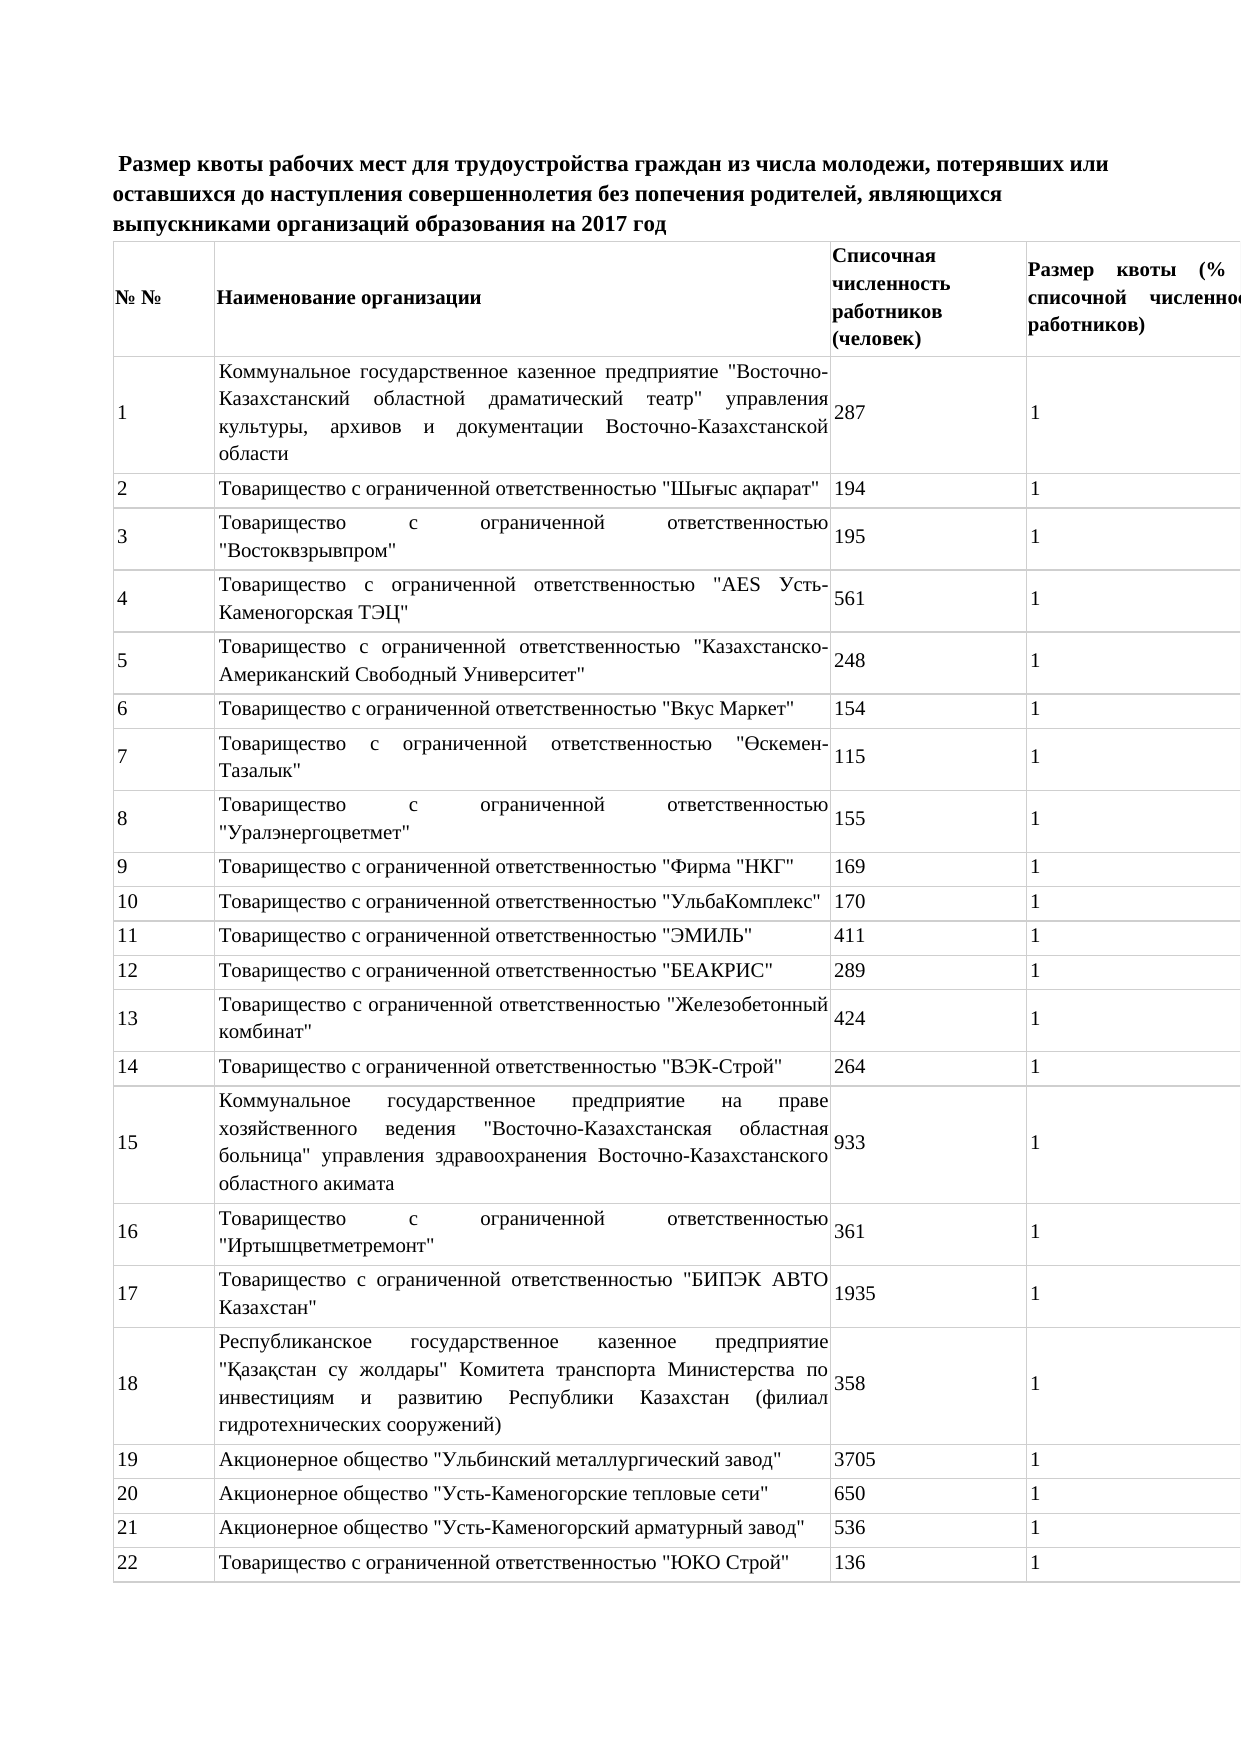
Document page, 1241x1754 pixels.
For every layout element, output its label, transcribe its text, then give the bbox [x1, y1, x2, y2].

table_cell 1 [1027, 695, 1240, 728]
table_cell 1 [1027, 1087, 1240, 1203]
table_cell 195 [831, 509, 1026, 569]
table_cell 5 [114, 633, 214, 693]
table_cell 1 [1027, 1514, 1240, 1547]
table_cell 1 [1027, 1479, 1240, 1512]
table_cell 287 [831, 357, 1026, 473]
table_cell 2 [114, 474, 214, 507]
table_cell 1 [1027, 1052, 1240, 1085]
table_cell 9 [114, 853, 214, 886]
table_cell 1 [1027, 571, 1240, 631]
table_cell 1 [1027, 474, 1240, 507]
table_cell Товарищество с ограниченной ответственностью "Иртышцветметремонт" [215, 1204, 830, 1264]
table_cell 15 [114, 1087, 214, 1203]
table_cell Товарищество с ограниченной ответственностью "БИПЭК АВТО Казахстан" [215, 1266, 830, 1327]
table_cell Товарищество с ограниченной ответственностью "ЮКО Строй" [215, 1548, 830, 1581]
table_cell Товарищество с ограниченной ответственностью "Железобетонный комбинат" [215, 990, 830, 1051]
table_cell Товарищество с ограниченной ответственностью "ВЭК-Строй" [215, 1052, 830, 1085]
table_cell 170 [831, 887, 1026, 920]
table_cell 1 [1027, 887, 1240, 920]
table_cell 11 [114, 922, 214, 955]
table_cell 154 [831, 695, 1026, 728]
table_cell Республиканское государственное казенное предприятие "Қазақстан су жолдары" Комитета транспорта Министерства по инвестициям и развитию Республики Казахстан (филиал гидротехнических сооружений) [215, 1328, 830, 1444]
table_cell Коммунальное государственное казенное предприятие "Восточно-Казахстанский областной драматический театр" управления культуры, архивов и документации Восточно-Казахстанской области [215, 357, 830, 473]
table_cell 136 [831, 1548, 1026, 1581]
table_cell 3 [114, 509, 214, 569]
table_cell Акционерное общество "Усть-Каменогорский арматурный завод" [215, 1514, 830, 1547]
table_cell 7 [114, 729, 214, 789]
table_cell Товарищество с ограниченной ответственностью "Өскемен-Тазалык" [215, 729, 830, 789]
table_cell 18 [114, 1328, 214, 1444]
table_header Размер квоты (% от списочной численности работников) [1027, 242, 1240, 356]
table_cell 248 [831, 633, 1026, 693]
table_cell 17 [114, 1266, 214, 1327]
table_cell 3705 [831, 1445, 1026, 1478]
table_cell 20 [114, 1479, 214, 1512]
table_cell 14 [114, 1052, 214, 1085]
table_cell Товарищество с ограниченной ответственностью "БЕАКРИС" [215, 956, 830, 989]
table_cell 13 [114, 990, 214, 1051]
table_cell Товарищество с ограниченной ответственностью "Вкус Маркет" [215, 695, 830, 728]
table_cell 10 [114, 887, 214, 920]
table_cell 155 [831, 791, 1026, 852]
table_cell 1 [1027, 1328, 1240, 1444]
table_cell Коммунальное государственное предприятие на праве хозяйственного ведения "Восточно-Казахстанская областная больница" управления здравоохранения Восточно-Казахстанского областного акимата [215, 1087, 830, 1203]
table_header Наименование организации [215, 242, 830, 356]
table_cell 1 [1027, 1445, 1240, 1478]
table_cell 4 [114, 571, 214, 631]
text Размер квоты рабочих мест для трудоустройства граждан из числа молодежи, потерявших или оставшихся до наступления совершеннолетия без попечения родителей, являющихся выпускниками организаций образования на 2017 год [112, 150, 1128, 237]
table_cell Товарищество с ограниченной ответственностью "Фирма "НКГ" [215, 853, 830, 886]
table_cell 21 [114, 1514, 214, 1547]
table_cell 6 [114, 695, 214, 728]
table_cell Акционерное общество "Усть-Каменогорские тепловые сети" [215, 1479, 830, 1512]
table_cell 12 [114, 956, 214, 989]
table_cell Товарищество с ограниченной ответственностью "Уралэнергоцветмет" [215, 791, 830, 852]
table_header № № [114, 242, 214, 356]
table_cell 1 [1027, 1266, 1240, 1327]
table_cell 1 [1027, 509, 1240, 569]
table_cell 16 [114, 1204, 214, 1264]
table_cell 19 [114, 1445, 214, 1478]
table_cell 561 [831, 571, 1026, 631]
table_cell 169 [831, 853, 1026, 886]
table_cell 22 [114, 1548, 214, 1581]
table_cell 650 [831, 1479, 1026, 1512]
table_cell 1 [114, 357, 214, 473]
table_header Списочная численность работников (человек) [831, 242, 1026, 356]
table_cell Товарищество с ограниченной ответственностью "Востоквзрывпром" [215, 509, 830, 569]
table_cell Товарищество с ограниченной ответственностью "Шығыс ақпарат" [215, 474, 830, 507]
table_cell Товарищество с ограниченной ответственностью "УльбаКомплекс" [215, 887, 830, 920]
table_cell 358 [831, 1328, 1026, 1444]
table_cell 1 [1027, 922, 1240, 955]
table_cell 1 [1027, 791, 1240, 852]
table_cell 1 [1027, 1204, 1240, 1264]
table_cell 1 [1027, 990, 1240, 1051]
table_cell 536 [831, 1514, 1026, 1547]
table_cell Товарищество с ограниченной ответственностью "ЭМИЛЬ" [215, 922, 830, 955]
table_cell 1 [1027, 729, 1240, 789]
table_cell 264 [831, 1052, 1026, 1085]
table_cell 1 [1027, 357, 1240, 473]
table_cell Акционерное общество "Ульбинский металлургический завод" [215, 1445, 830, 1478]
table_cell 1 [1027, 956, 1240, 989]
table_cell 194 [831, 474, 1026, 507]
table_cell 424 [831, 990, 1026, 1051]
table_cell Товарищество с ограниченной ответственностью "AES Усть-Каменогорская ТЭЦ" [215, 571, 830, 631]
table_cell 933 [831, 1087, 1026, 1203]
table_cell 1 [1027, 1548, 1240, 1581]
table_cell 1 [1027, 853, 1240, 886]
table_cell 1 [1027, 633, 1240, 693]
table_cell 289 [831, 956, 1026, 989]
table_cell 361 [831, 1204, 1026, 1264]
table_cell 115 [831, 729, 1026, 789]
table_cell Товарищество с ограниченной ответственностью "Казахстанско-Американский Свободный Университет" [215, 633, 830, 693]
table_cell 411 [831, 922, 1026, 955]
table_cell 8 [114, 791, 214, 852]
table_cell 1935 [831, 1266, 1026, 1327]
